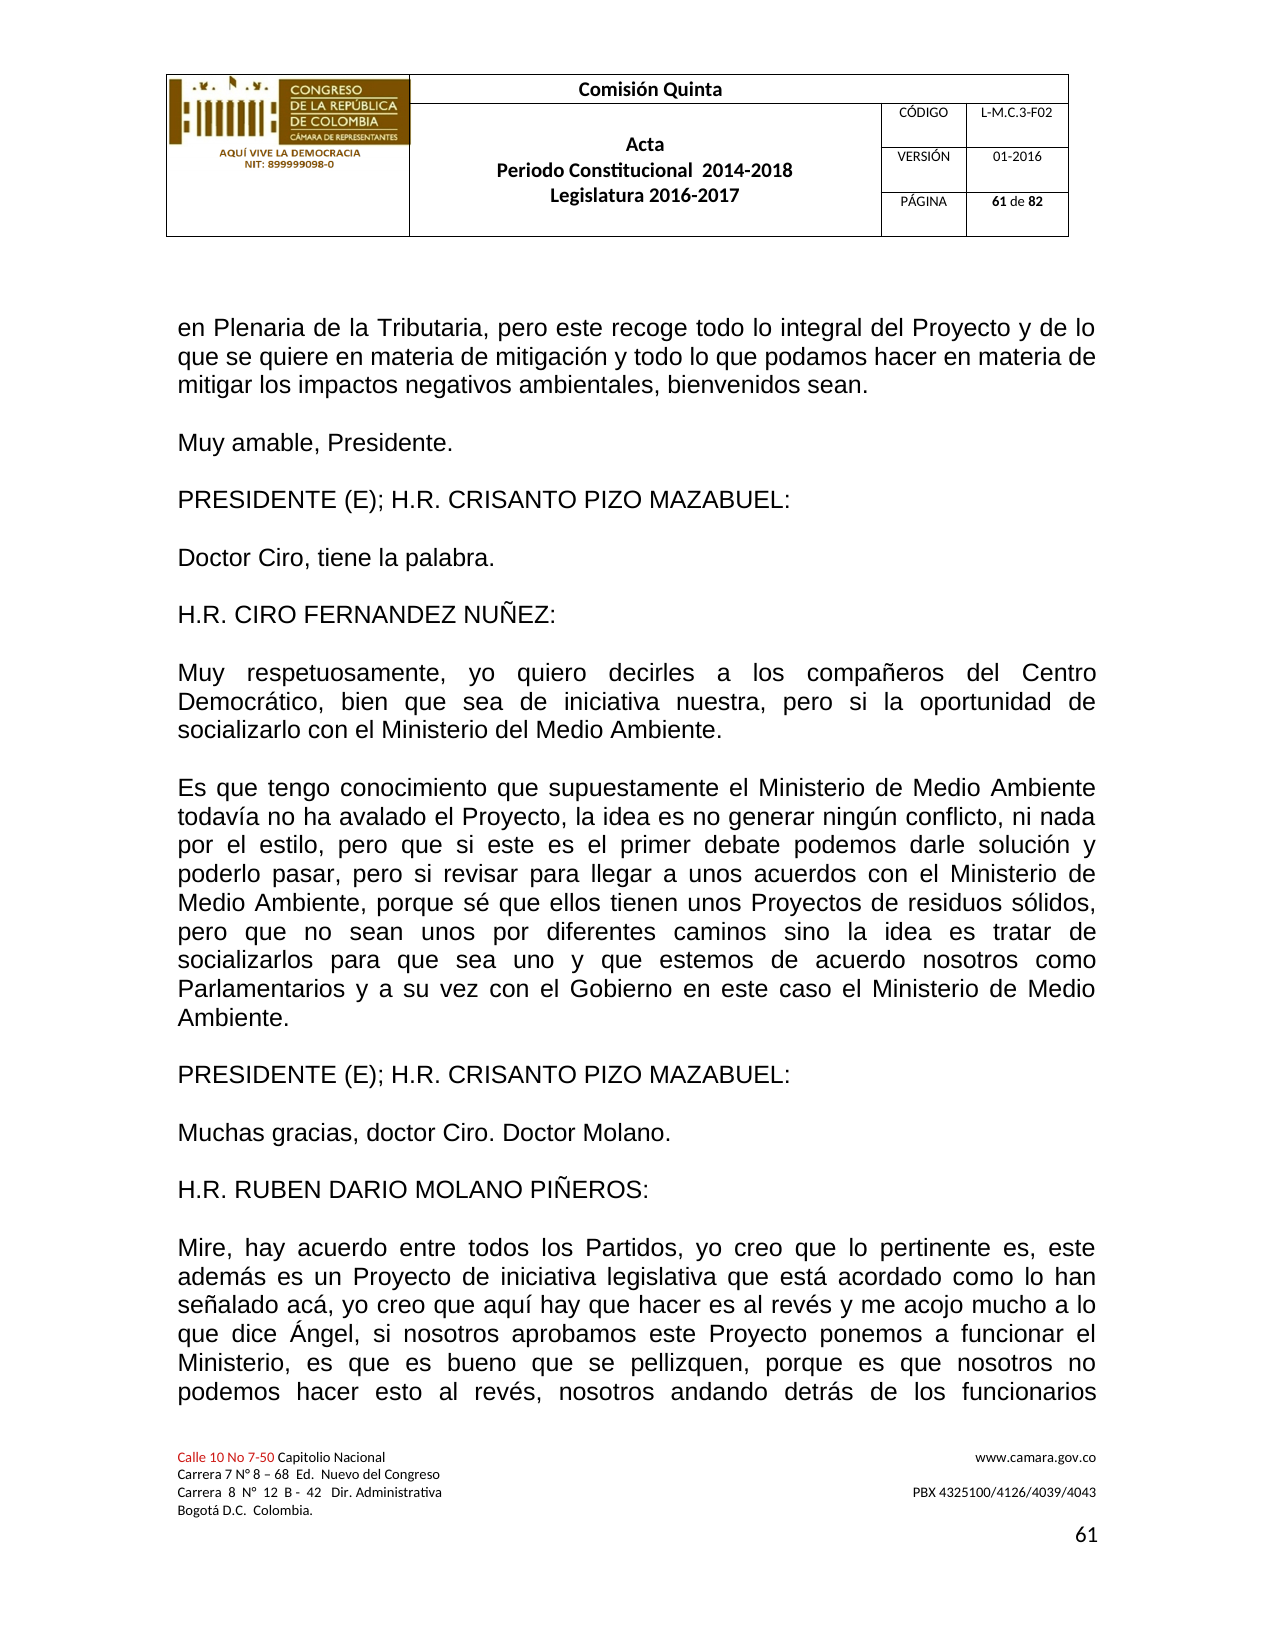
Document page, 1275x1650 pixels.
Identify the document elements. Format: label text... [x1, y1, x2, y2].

text Muchas gracias, doctor Ciro. Doctor Molano. [177, 1118, 1098, 1147]
text Muy amable, Presidente. [177, 428, 1098, 457]
text H.R. RUBEN DARIO MOLANO PIÑEROS: [177, 1175, 1098, 1204]
text Muy respetuosamente, yo quiero decirles a los compañeros del Centro Democrático, bien que sea de iniciativa nuestra, pero si la oportunidad de socializarlo con el Ministerio del Medio Ambiente. [177, 658, 1098, 744]
text Es que tengo conocimiento que supuestamente el Ministerio de Medio Ambiente todavía no ha avalado el Proyecto, la idea es no generar ningún conflicto, ni nada por el estilo, pero que si este es el primer debate podemos darle solución y poderlo pasar, pero si revisar para llegar a unos acuerdos con el Ministerio de Medio Ambiente, porque sé que ellos tienen unos Proyectos de residuos sólidos, pero que no sean unos por diferentes caminos sino la idea es tratar de socializarlos para que sea uno y que estemos de acuerdo nosotros como Parlamentarios y a su vez con el Gobierno en este caso el Ministerio de Medio Ambiente. [177, 773, 1098, 1032]
picture [168, 75, 409, 171]
text H.R. CIRO FERNANDEZ NUÑEZ: [177, 600, 1098, 629]
text Doctor Ciro, tiene la palabra. [177, 543, 1098, 572]
text PRESIDENTE (E); H.R. CRISANTO PIZO MAZABUEL: [177, 1060, 1098, 1089]
text PRESIDENTE (E); H.R. CRISANTO PIZO MAZABUEL: [177, 485, 1098, 514]
